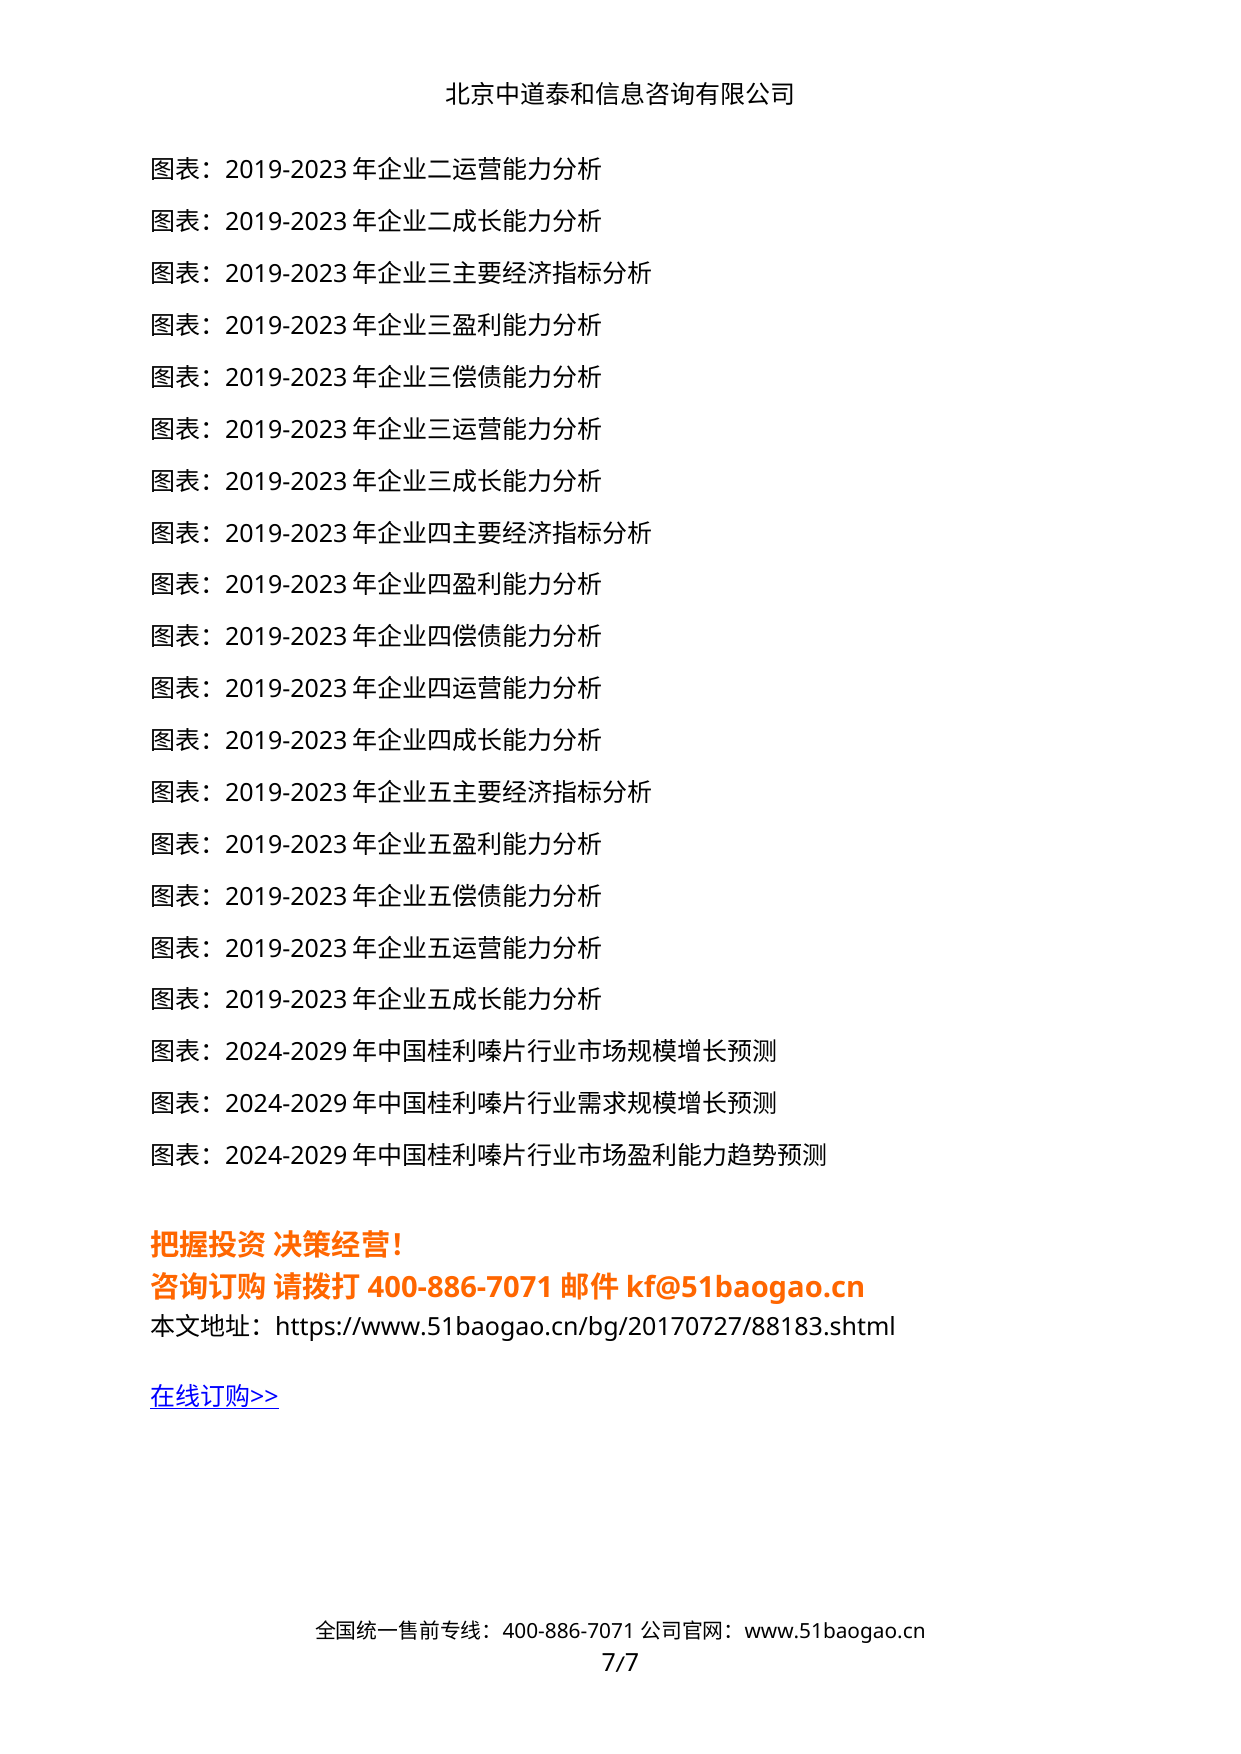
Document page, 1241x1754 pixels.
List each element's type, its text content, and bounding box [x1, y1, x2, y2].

text 图表：2019-2023年企业三运营能力分析 [150, 409, 1090, 446]
text 图表：2019-2023年企业五运营能力分析 [150, 928, 1090, 964]
text 图表：2019-2023年企业五成长能力分析 [150, 980, 1090, 1016]
text 图表：2024-2029年中国桂利嗪片行业市场盈利能力趋势预测 [150, 1136, 1090, 1172]
text 图表：2019-2023年企业二运营能力分析 [150, 150, 1090, 186]
text 图表：2024-2029年中国桂利嗪片行业需求规模增长预测 [150, 1084, 1090, 1120]
text 在线订购>> [150, 1342, 1090, 1413]
text 图表：2019-2023年企业四成长能力分析 [150, 721, 1090, 757]
text 把握投资 决策经营！咨询订购 请拨打 400-886-7071 邮件 kf@51baogao.cn本文地址：https://www.51baogao.cn/bg/20170727/88183.shtml [150, 1187, 1090, 1342]
text 图表：2019-2023年企业三主要经济指标分析 [150, 254, 1090, 290]
text 图表：2024-2029年中国桂利嗪片行业市场规模增长预测 [150, 1032, 1090, 1068]
text 图表：2019-2023年企业三成长能力分析 [150, 461, 1090, 497]
text 图表：2019-2023年企业二成长能力分析 [150, 202, 1090, 238]
text 图表：2019-2023年企业四偿债能力分析 [150, 617, 1090, 653]
text 图表：2019-2023年企业五盈利能力分析 [150, 824, 1090, 861]
text 图表：2019-2023年企业三盈利能力分析 [150, 306, 1090, 342]
text 图表：2019-2023年企业四盈利能力分析 [150, 565, 1090, 601]
text 图表：2019-2023年企业四主要经济指标分析 [150, 513, 1090, 549]
text 图表：2019-2023年企业三偿债能力分析 [150, 357, 1090, 394]
text 图表：2019-2023年企业四运营能力分析 [150, 669, 1090, 705]
text 图表：2019-2023年企业五偿债能力分析 [150, 876, 1090, 912]
text 图表：2019-2023年企业五主要经济指标分析 [150, 772, 1090, 809]
